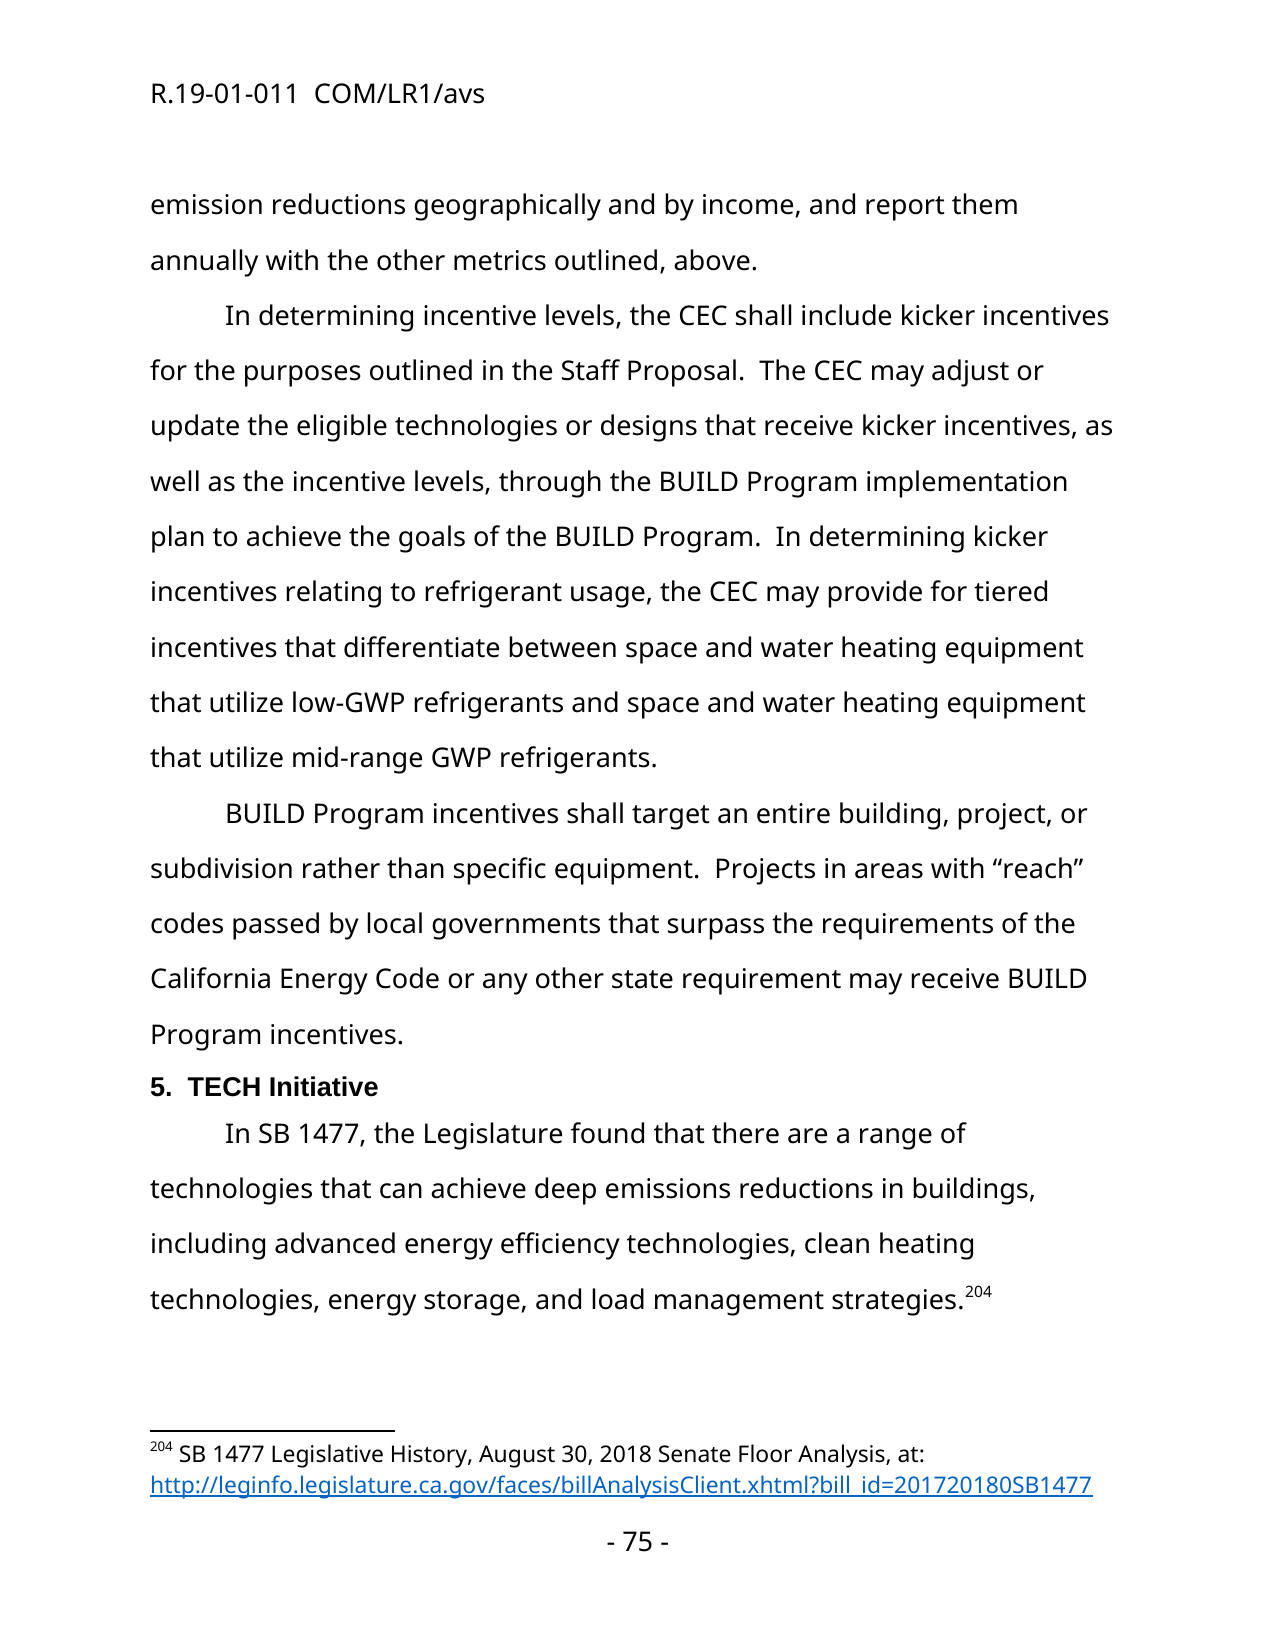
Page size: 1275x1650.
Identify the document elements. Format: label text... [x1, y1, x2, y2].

text In determining incentive levels, the CEC shall include kicker incentives for the purposes outlined in the Staff Proposal. The CEC may adjust or update the eligible technologies or designs that receive kicker incentives, as well as the incentive levels, through the BUILD Program implementation plan to achieve the goals of the BUILD Program. In determining kicker incentives relating to refrigerant usage, the CEC may provide for tiered incentives that differentiate between space and water heating equipment that utilize low-GWP refrigerants and space and water heating equipment that utilize mid-range GWP refrigerants. [150, 296, 1125, 776]
text In SB 1477, the Legislature found that there are a range of technologies that can achieve deep emissions reductions in buildings, including advanced energy efficiency technologies, clean heating technologies, energy storage, and load management strategies. [150, 1114, 1125, 1317]
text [150, 186, 1125, 278]
text BUILD Program incentives shall target an entire building, project, or subdivision rather than specific equipment. Projects in areas with “reach” codes passed by local governments that surpass the requirements of the California Energy Code or any other state requirement may receive BUILD Program incentives. [150, 794, 1125, 1052]
subtitle TECH Initiative [150, 1071, 1125, 1102]
